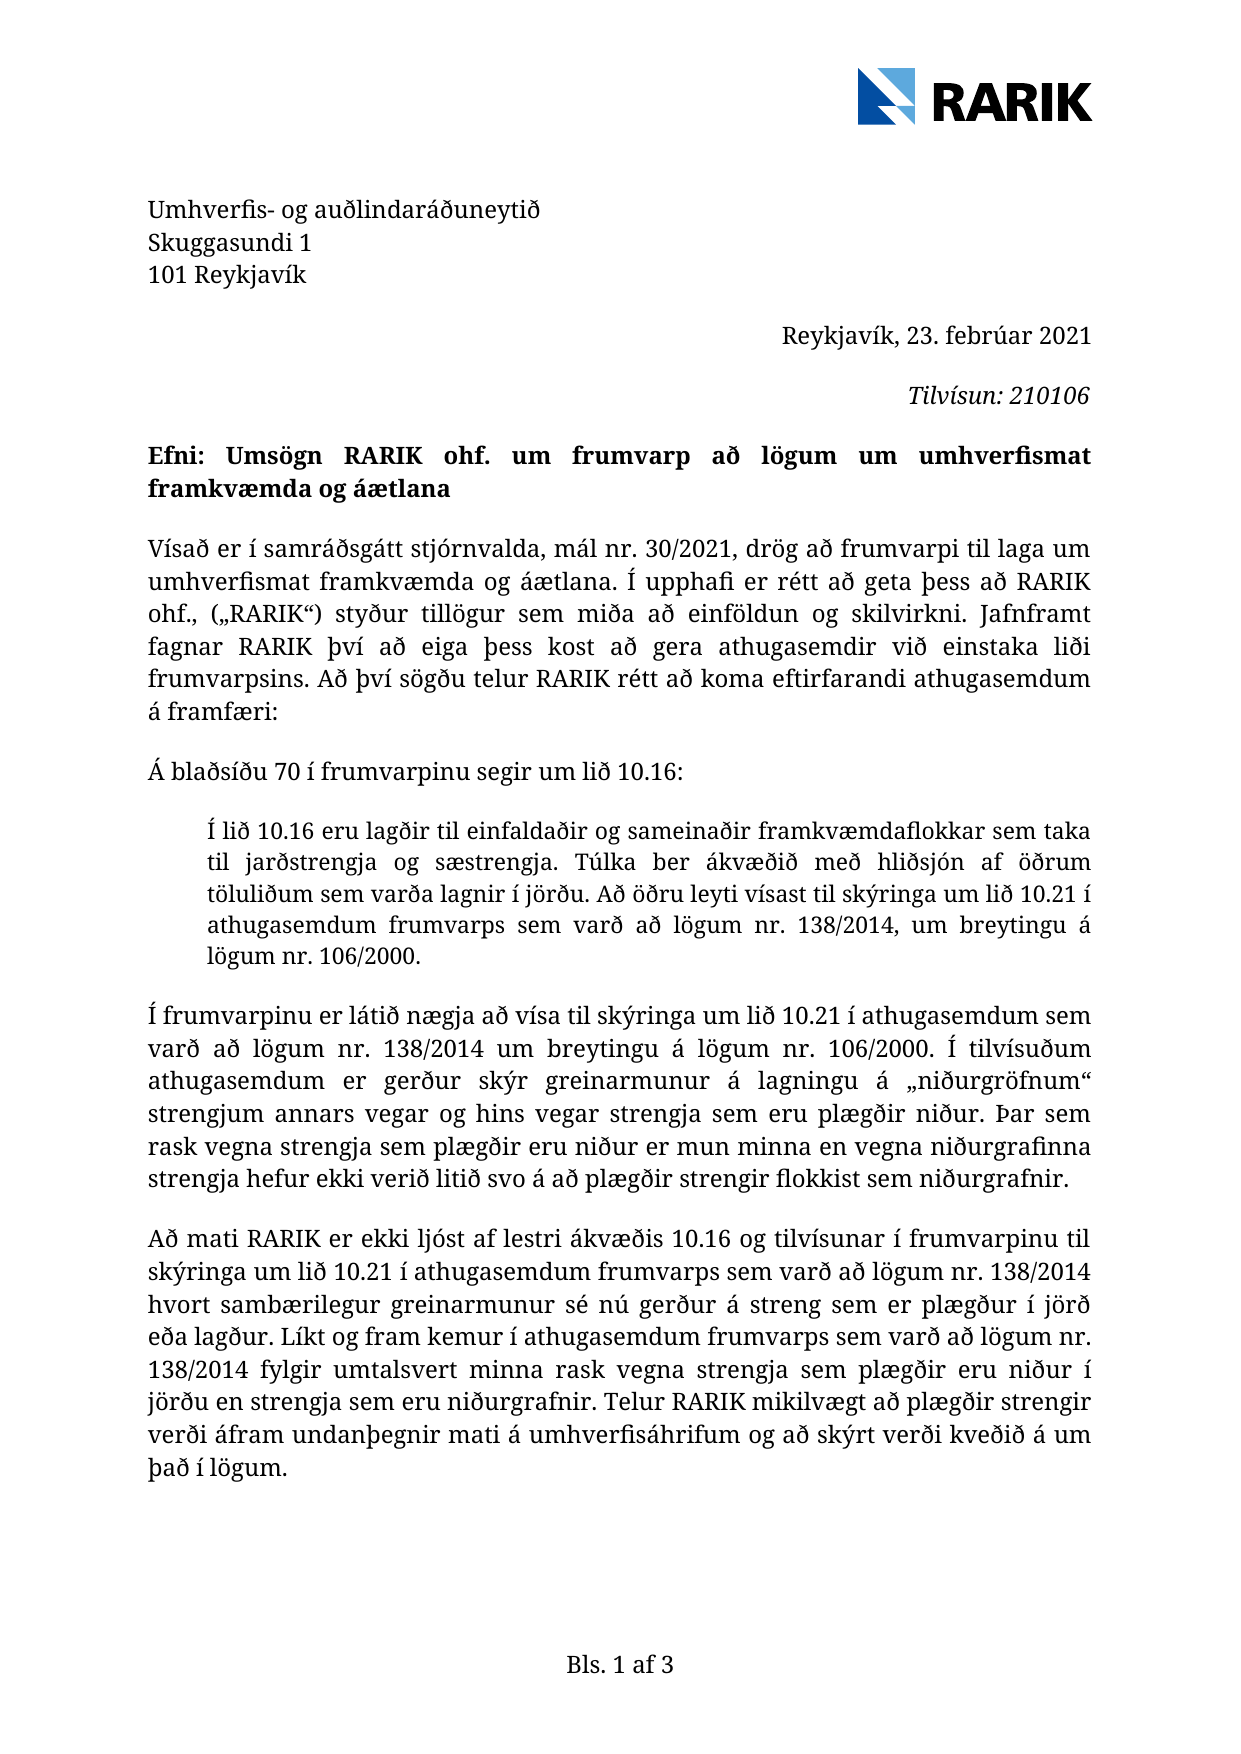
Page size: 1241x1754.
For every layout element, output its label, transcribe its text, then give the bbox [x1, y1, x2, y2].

text Vísað er í samráðsgátt stjórnvalda, mál nr. 30/2021, drög að frumvarpi til laga um umhverfismat framkvæmda og áætlana. Í upphafi er rétt að geta þess að RARIK ohf., („RARIK“) styður tillögur sem miða að einföldun og skilvirkni. Jafnframt fagnar RARIK því að eiga þess kost að gera athugasemdir við einstaka liði frumvarpsins. Að því sögðu telur RARIK rétt að koma eftirfarandi athugasemdum á framfæri: [148, 532, 1092, 727]
text 101 Reykjavík [148, 258, 1092, 291]
text Í frumvarpinu er látið nægja að vísa til skýringa um lið 10.21 í athugasemdum sem varð að lögum nr. 138/2014 um breytingu á lögum nr. 106/2000. Í tilvísuðum athugasemdum er gerður skýr greinarmunur á lagningu á „niðurgröfnum“ strengjum annars vegar og hins vegar strengja sem eru plægðir niður. Þar sem rask vegna strengja sem plægðir eru niður er mun minna en vegna niðurgrafinna strengja hefur ekki verið litið svo á að plægðir strengir flokkist sem niðurgrafnir. [148, 999, 1092, 1194]
subtitle Efni: Umsögn RARIK ohf. um frumvarp að lögum um umhverfismat framkvæmda og áætlana [148, 439, 1092, 504]
text Að mati RARIK er ekki ljóst af lestri ákvæðis 10.16 og tilvísunar í frumvarpinu til skýringa um lið 10.21 í athugasemdum frumvarps sem varð að lögum nr. 138/2014 hvort sambærilegur greinarmunur sé nú gerður á streng sem er plægður í jörð eða lagður. Líkt og fram kemur í athugasemdum frumvarps sem varð að lögum nr. 138/2014 fylgir umtalsvert minna rask vegna strengja sem plægðir eru niður í jörðu en strengja sem eru niðurgrafnir. Telur RARIK mikilvægt að plægðir strengir verði áfram undanþegnir mati á umhverfisáhrifum og að skýrt verði kveðið á um það í lögum. [148, 1222, 1092, 1483]
text Á blaðsíðu 70 í frumvarpinu segir um lið 10.16: [148, 755, 1092, 787]
text Reykjavík, 23. febrúar 2021 [148, 318, 1092, 351]
text Skuggasundi 1 [148, 226, 1092, 258]
text Tilvísun: 210106 [148, 379, 1092, 411]
text Umhverfis- og auðlindaráðuneytið [148, 193, 1092, 226]
text Í lið 10.16 eru lagðir til einfaldaðir og sameinaðir framkvæmdaflokkar sem taka til jarðstrengja og sæstrengja. Túlka ber ákvæðið með hliðsjón af öðrum töluliðum sem varða lagnir í jörðu. Að öðru leyti vísast til skýringa um lið 10.21 í athugasemdum frumvarps sem varð að lögum nr. 138/2014, um breytingu á lögum nr. 106/2000. [207, 815, 1092, 971]
